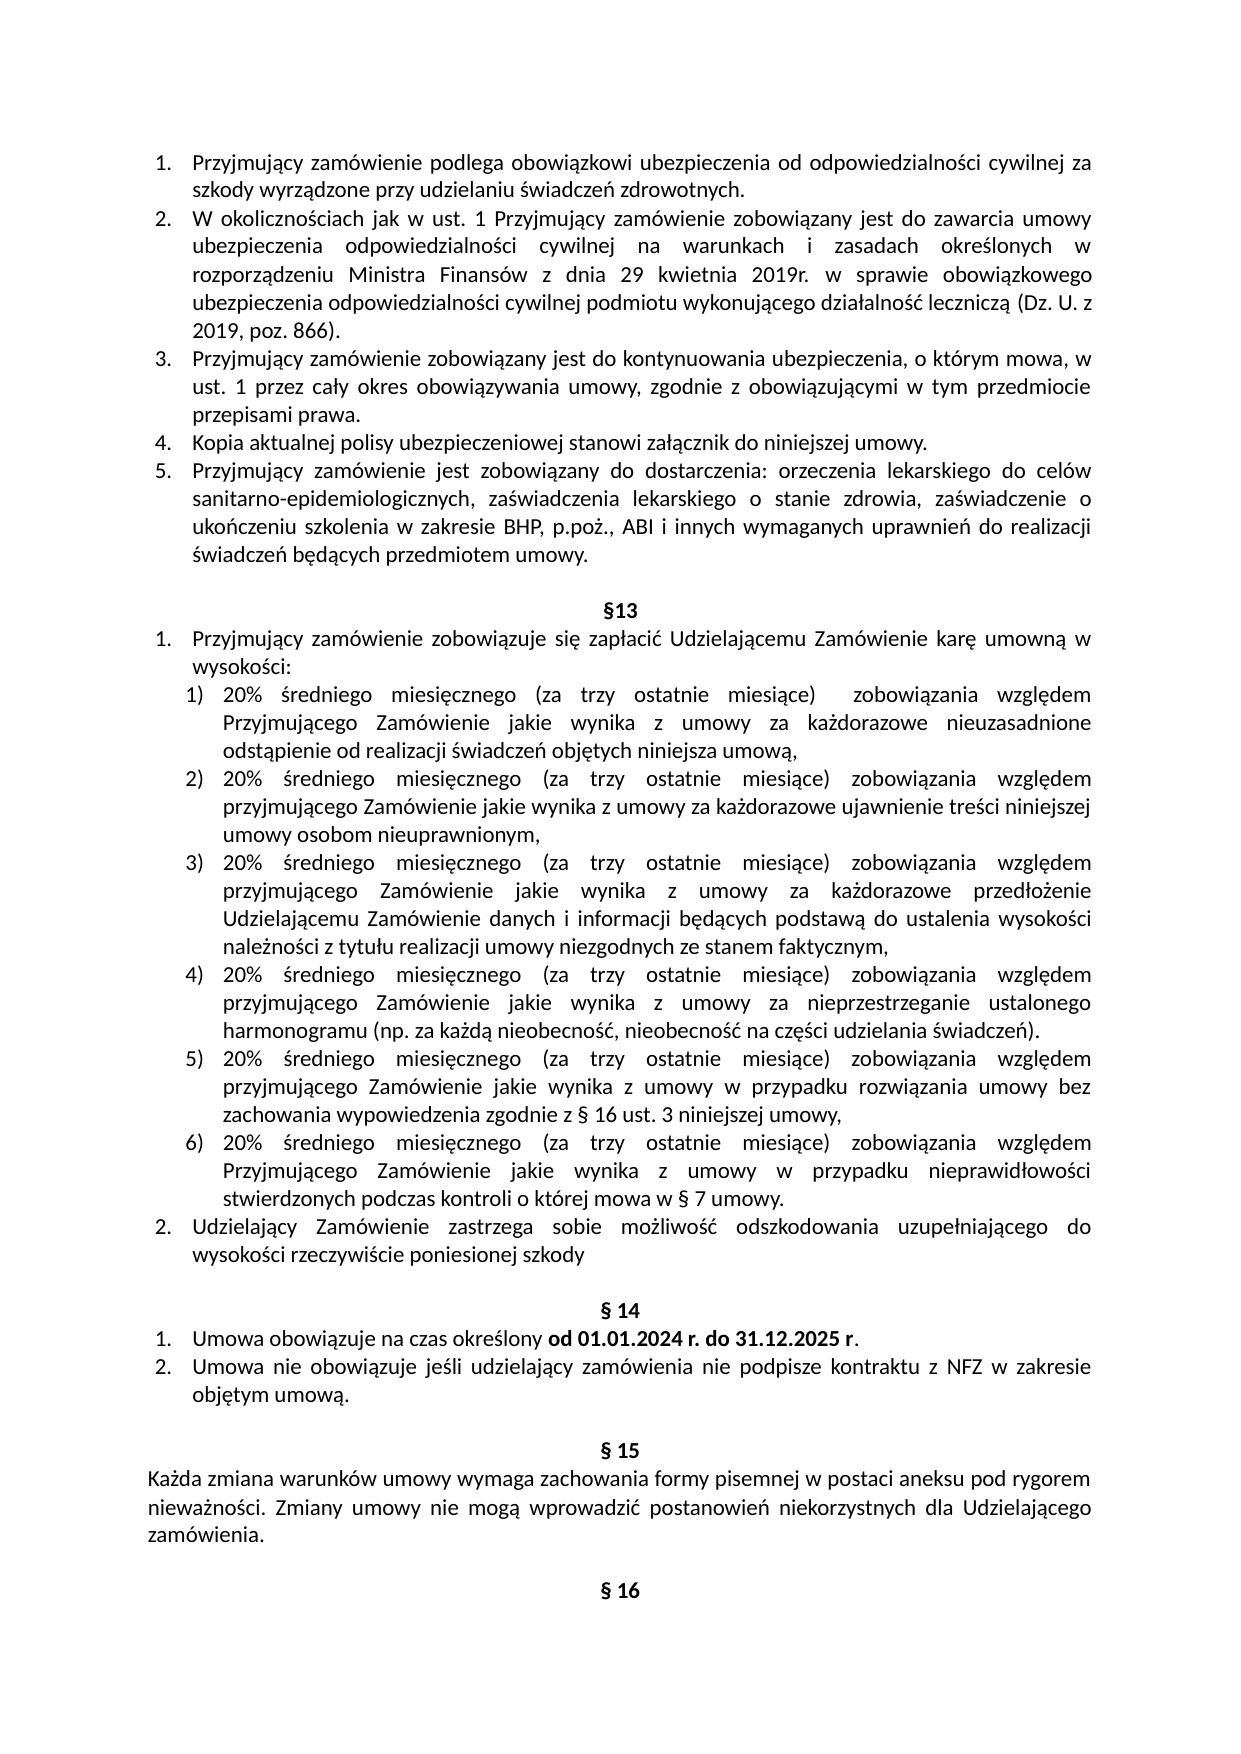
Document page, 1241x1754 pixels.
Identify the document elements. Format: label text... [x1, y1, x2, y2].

text § 15 [148, 1437, 1093, 1464]
list 20% średniego miesięcznego (za trzy ostatnie miesiące) zobowiązania względem przyjmującego Zamówienie jakie wynika z umowy za nieprzestrzeganie ustalonego harmonogramu (np. za każdą nieobecność, nieobecność na części udzielania świadczeń). [185, 960, 1093, 1044]
list 20% średniego miesięcznego (za trzy ostatnie miesiące) zobowiązania względem przyjmującego Zamówienie jakie wynika z umowy w przypadku rozwiązania umowy bez zachowania wypowiedzenia zgodnie z § 16 ust. 3 niniejszej umowy, [185, 1044, 1093, 1128]
text §13 [148, 596, 1093, 624]
list Przyjmujący zamówienie jest zobowiązany do dostarczenia: orzeczenia lekarskiego do celów sanitarno-epidemiologicznych, zaświadczenia lekarskiego o stanie zdrowia, zaświadczenie o ukończeniu szkolenia w zakresie BHP, p.poż., ABI i innych wymaganych uprawnień do realizacji świadczeń będących przedmiotem umowy. [154, 456, 1093, 568]
list 20% średniego miesięcznego (za trzy ostatnie miesiące) zobowiązania względem przyjmującego Zamówienie jakie wynika z umowy za każdorazowe przedłożenie Udzielającemu Zamówienie danych i informacji będących podstawą do ustalenia wysokości należności z tytułu realizacji umowy niezgodnych ze stanem faktycznym, [185, 848, 1093, 960]
list Umowa obowiązuje na czas określony od 01.01.2024 r. do 31.12.2025 r. [154, 1324, 1093, 1352]
list 20% średniego miesięcznego (za trzy ostatnie miesiące) zobowiązania względem Przyjmującego Zamówienie jakie wynika z umowy za każdorazowe nieuzasadnione odstąpienie od realizacji świadczeń objętych niniejsza umową, [185, 680, 1093, 764]
list Przyjmujący zamówienie zobowiązany jest do kontynuowania ubezpieczenia, o którym mowa, w ust. 1 przez cały okres obowiązywania umowy, zgodnie z obowiązującymi w tym przedmiocie przepisami prawa. [154, 344, 1093, 428]
text § 16 [148, 1577, 1093, 1605]
text § 14 [148, 1296, 1093, 1324]
list Kopia aktualnej polisy ubezpieczeniowej stanowi załącznik do niniejszej umowy. [154, 428, 1093, 456]
list W okolicznościach jak w ust. 1 Przyjmujący zamówienie zobowiązany jest do zawarcia umowy ubezpieczenia odpowiedzialności cywilnej na warunkach i zasadach określonych w rozporządzeniu Ministra Finansów z dnia 29 kwietnia 2019r. w sprawie obowiązkowego ubezpieczenia odpowiedzialności cywilnej podmiotu wykonującego działalność leczniczą (Dz. U. z 2019, poz. 866). [154, 204, 1093, 344]
list 20% średniego miesięcznego (za trzy ostatnie miesiące) zobowiązania względem przyjmującego Zamówienie jakie wynika z umowy za każdorazowe ujawnienie treści niniejszej umowy osobom nieuprawnionym, [185, 764, 1093, 848]
list Udzielający Zamówienie zastrzega sobie możliwość odszkodowania uzupełniającego do wysokości rzeczywiście poniesionej szkody [154, 1212, 1093, 1268]
list 20% średniego miesięcznego (za trzy ostatnie miesiące) zobowiązania względem Przyjmującego Zamówienie jakie wynika z umowy w przypadku nieprawidłowości stwierdzonych podczas kontroli o której mowa w § 7 umowy. [185, 1128, 1093, 1212]
text Każda zmiana warunków umowy wymaga zachowania formy pisemnej w postaci aneksu pod rygorem nieważności. Zmiany umowy nie mogą wprowadzić postanowień niekorzystnych dla Udzielającego zamówienia. [148, 1464, 1093, 1549]
list Umowa nie obowiązuje jeśli udzielający zamówienia nie podpisze kontraktu z NFZ w zakresie objętym umową. [154, 1352, 1093, 1408]
list Przyjmujący zamówienie podlega obowiązkowi ubezpieczenia od odpowiedzialności cywilnej za szkody wyrządzone przy udzielaniu świadczeń zdrowotnych. [154, 148, 1093, 204]
list Przyjmujący zamówienie zobowiązuje się zapłacić Udzielającemu Zamówienie karę umowną w wysokości: [154, 624, 1093, 680]
